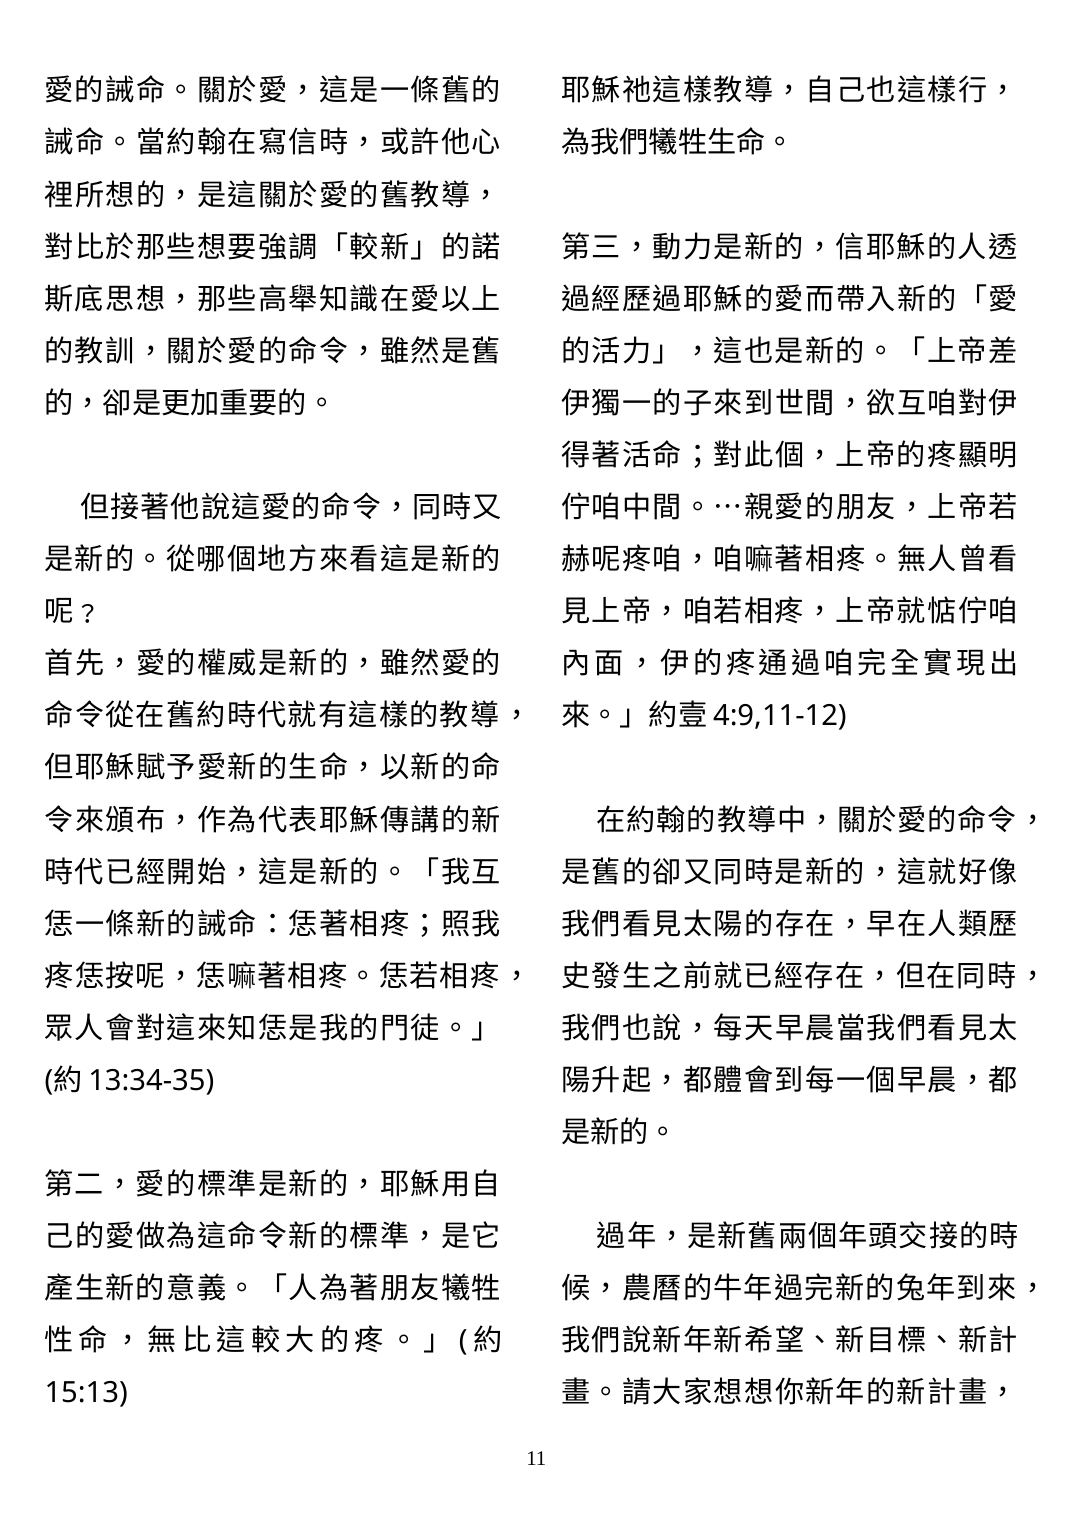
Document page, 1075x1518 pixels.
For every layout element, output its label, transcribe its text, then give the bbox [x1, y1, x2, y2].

text 但接著他說這愛的命令，同時又是新的。從哪個地方來看這是新的呢﹖ [44, 476, 502, 632]
text 在約翰的教導中，關於愛的命令，是舊的卻又同時是新的，這就好像我們看見太陽的存在，早在人類歷史發生之前就已經存在，但在同時，我們也說，每天早晨當我們看見太陽升起，都體會到每一個早晨，都是新的。 [561, 788, 1019, 1153]
text 首先，愛的權威是新的，雖然愛的命令從在舊約時代就有這樣的教導，但耶穌賦予愛新的生命，以新的命令來頒布，作為代表耶穌傳講的新時代已經開始，這是新的。「我互恁一條新的誡命：恁著相疼；照我疼恁按呢，恁嘛著相疼。恁若相疼，眾人會對這來知恁是我的門徒。」(約13:34-35) [44, 632, 502, 1101]
text 耶穌祂這樣教導，自己也這樣行，為我們犧牲生命。 [561, 59, 1019, 163]
text 第二，愛的標準是新的，耶穌用自己的愛做為這命令新的標準，是它產生新的意義。「人為著朋友犧牲性命，無比這較大的疼。」(約15:13) [44, 1153, 502, 1413]
text 第三，動力是新的，信耶穌的人透過經歷過耶穌的愛而帶入新的「愛的活力」，這也是新的。「上帝差伊獨一的子來到世間，欲互咱對伊得著活命；對此個，上帝的疼顯明佇咱中間。…親愛的朋友，上帝若赫呢疼咱，咱嘛著相疼。無人曾看見上帝，咱若相疼，上帝就惦佇咱內面，伊的疼通過咱完全實現出來。」約壹4:9,11-12) [561, 215, 1019, 736]
